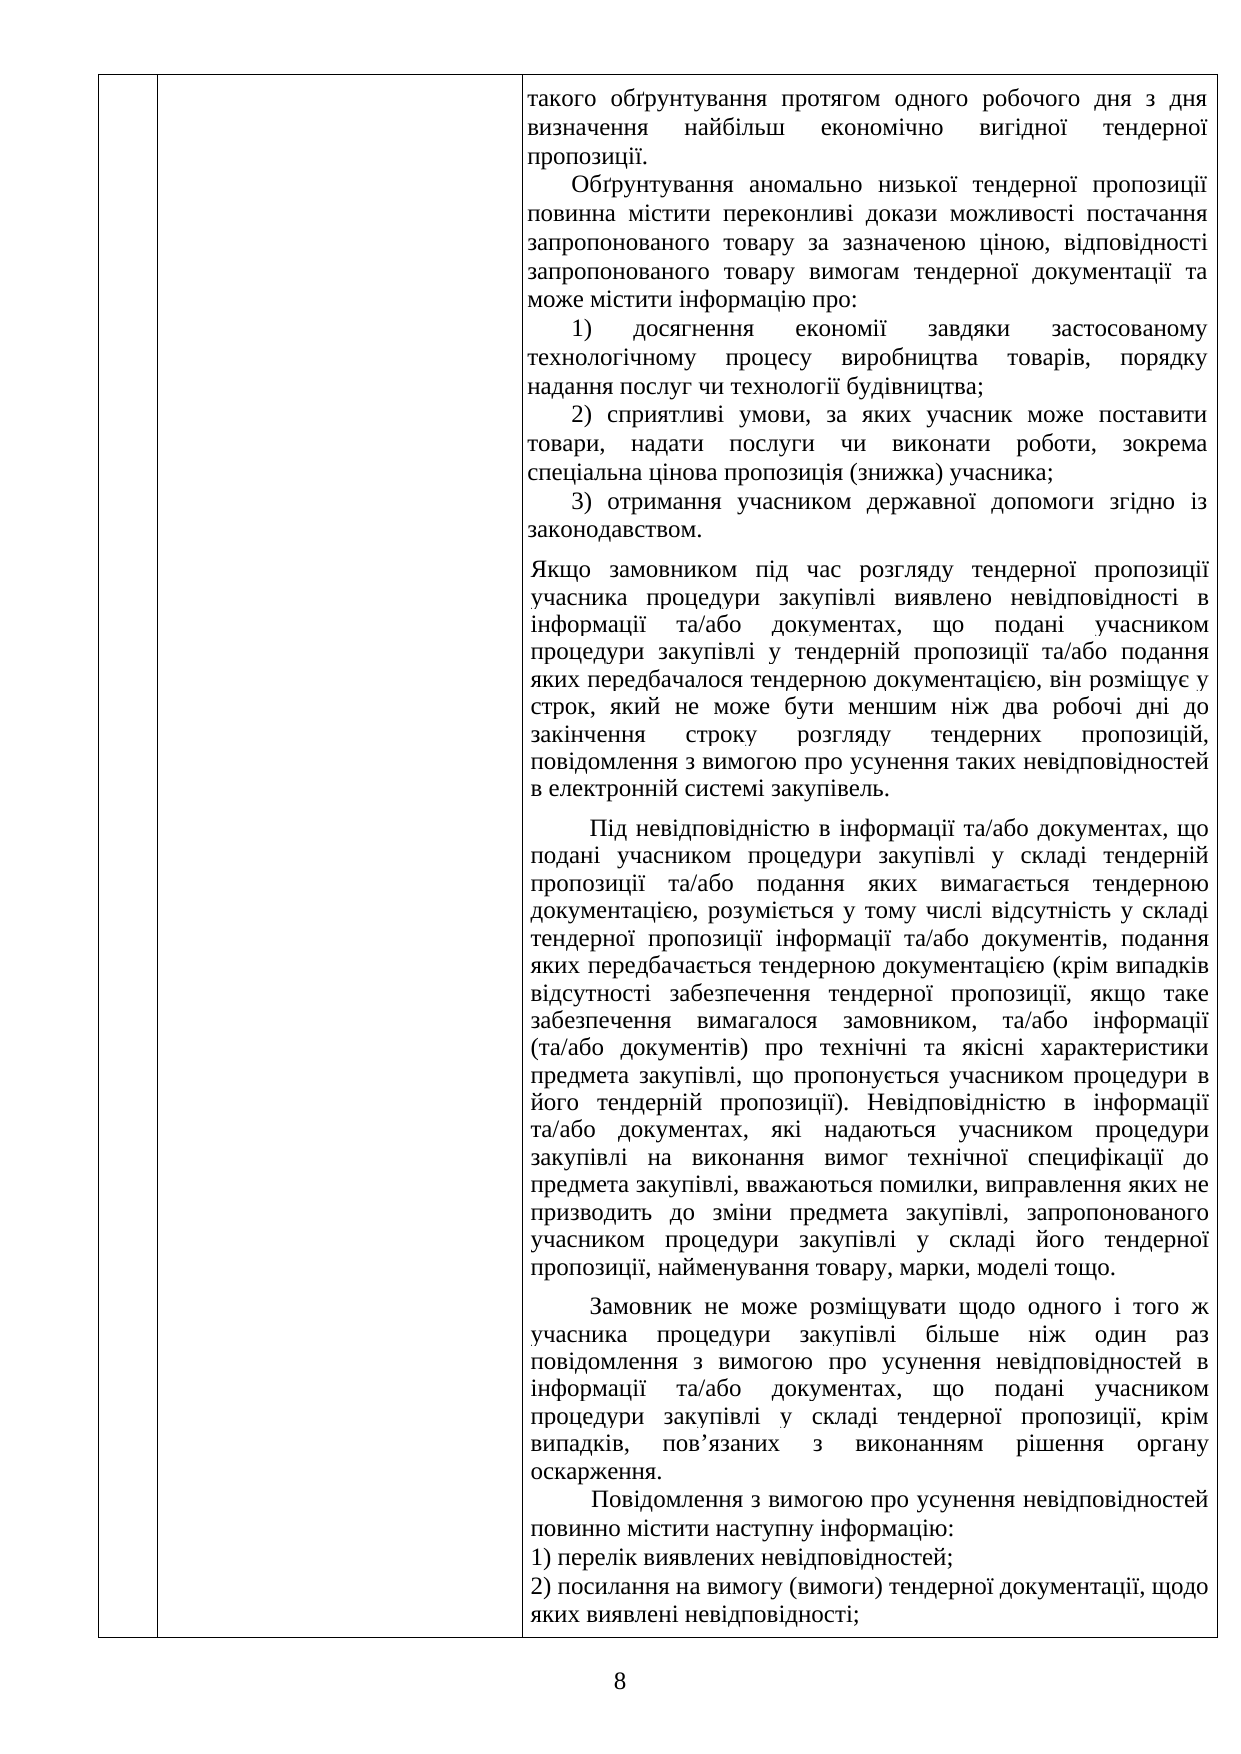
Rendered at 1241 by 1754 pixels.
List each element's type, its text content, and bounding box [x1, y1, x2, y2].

table_cell 9 [99, 75, 157, 1637]
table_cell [158, 75, 522, 1637]
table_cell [523, 75, 1217, 1637]
